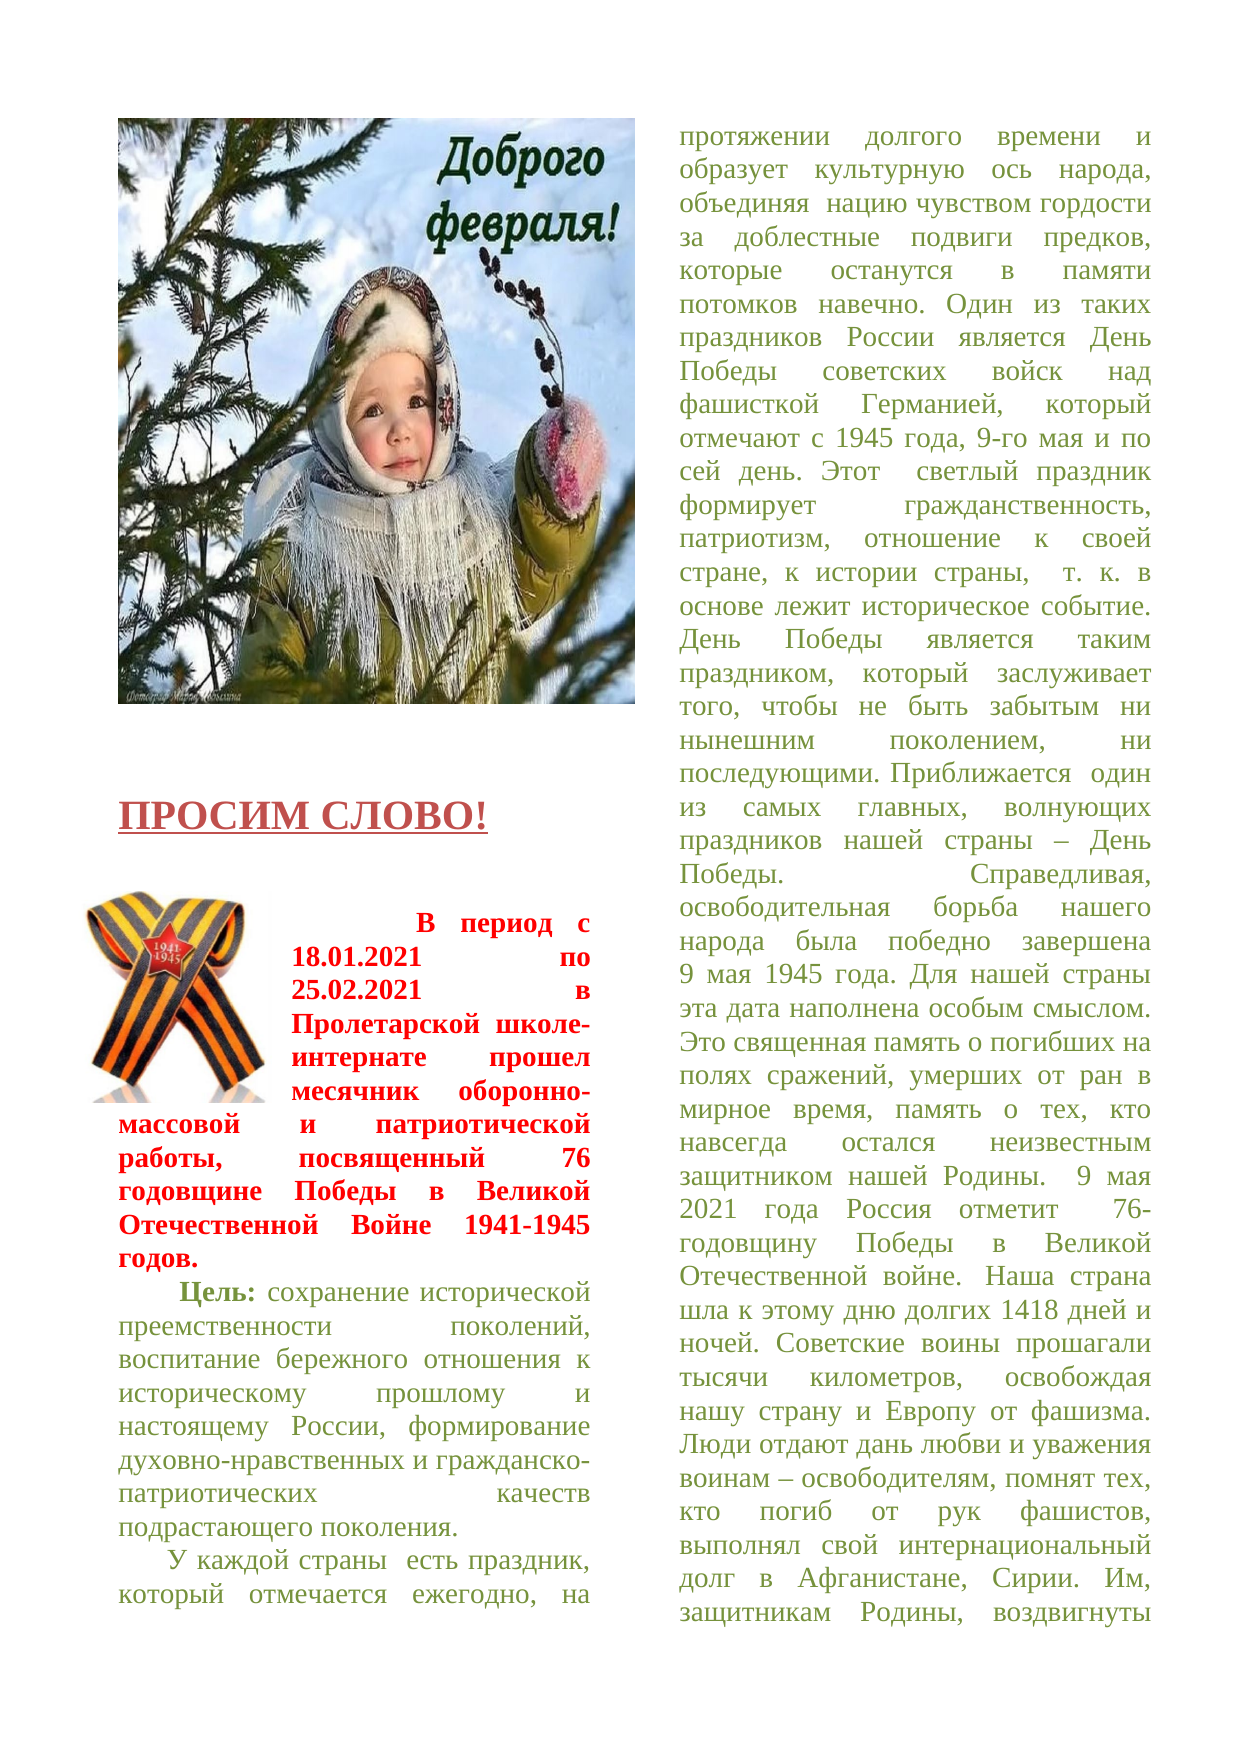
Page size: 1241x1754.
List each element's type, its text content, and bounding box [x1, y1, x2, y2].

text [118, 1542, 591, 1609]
picture [76, 891, 273, 1103]
text В период с 18.01.2021 по 25.02.2021 в Пролетарской школе-интернате прошел месячник оборонно-массовой и патриотической работы, посвященный 76 годовщине Победы в Великой Отечественной Войне 1941-1945 годов. [118, 905, 591, 1274]
text ПРОСИМ СЛОВО! [118, 790, 591, 838]
picture [118, 118, 635, 704]
text Цель: сохранение исторической преемственности поколений, воспитание бережного отношения к историческому прошлому и настоящему России, формирование духовно-нравственных и гражданско-патриотических качеств подрастающего поколения. [118, 1274, 591, 1542]
